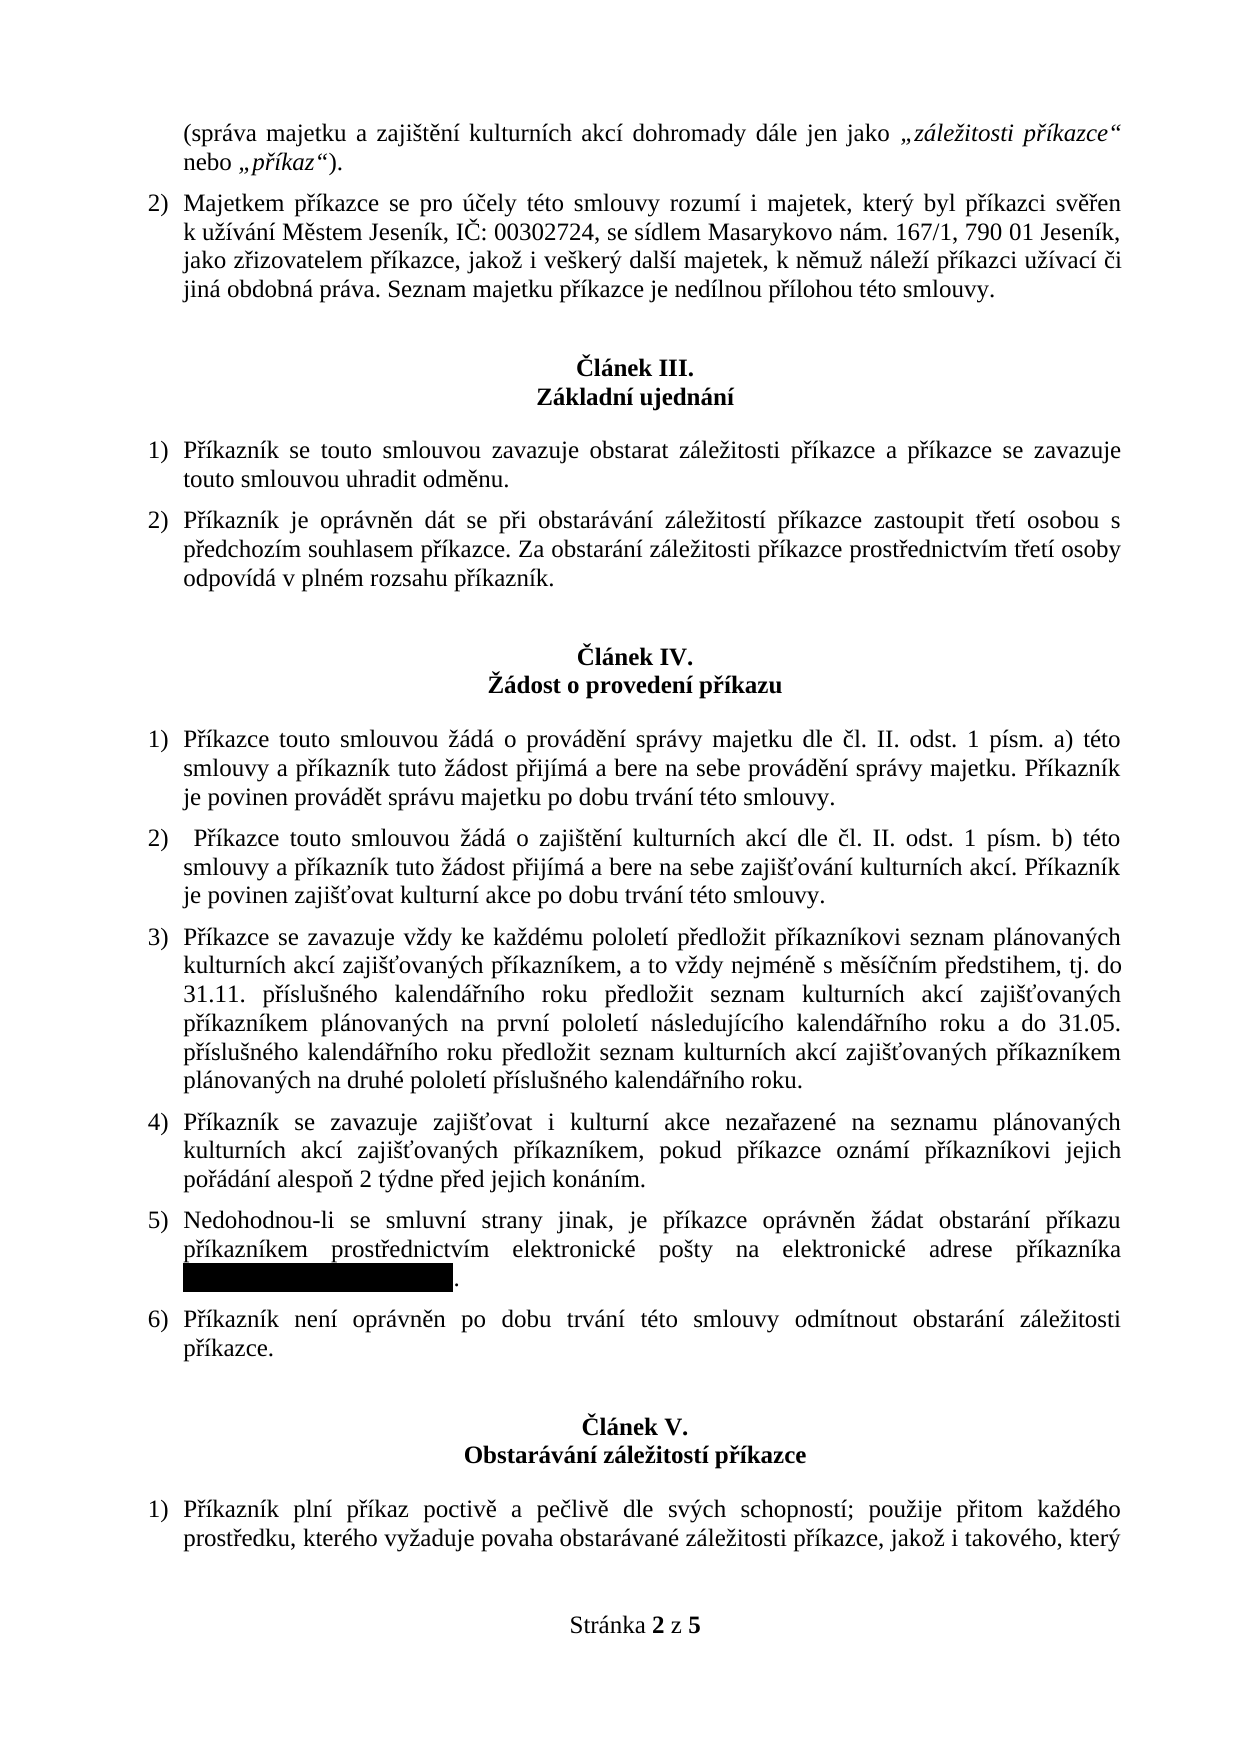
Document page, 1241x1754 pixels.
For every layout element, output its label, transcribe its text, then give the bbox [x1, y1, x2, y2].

text Příkazce se zavazuje vždy ke každému pololetí předložit příkazníkovi seznam plánovaných kulturních akcí zajišťovaných příkazníkem, a to vždy nejméně s měsíčním předstihem, tj. do 31.11. příslušného kalendářního roku předložit seznam kulturních akcí zajišťovaných příkazníkem plánovaných na první pololetí následujícího kalendářního roku a do 31.05. příslušného kalendářního roku předložit seznam kulturních akcí zajišťovaných příkazníkem plánovaných na druhé pololetí příslušného kalendářního roku. [148, 922, 1122, 1094]
text Příkazce touto smlouvou žádá o provádění správy majetku dle čl. II. odst. 1 písm. a) této smlouvy a příkazník tuto žádost přijímá a bere na sebe provádění správy majetku. Příkazník je povinen provádět správu majetku po dobu trvání této smlouvy. [148, 724, 1122, 811]
text Majetkem příkazce se pro účely této smlouvy rozumí i majetek, který byl příkazci svěřen k užívání Městem Jeseník, IČ: 00302724, se sídlem Masarykovo nám. 167/1, 790 01 Jeseník, jako zřizovatelem příkazce, jakož i veškerý další majetek, k němuž náleží příkazci užívací či jiná obdobná práva. Seznam majetku příkazce je nedílnou přílohou této smlouvy. [148, 188, 1122, 303]
text Příkazce touto smlouvou žádá o zajištění kulturních akcí dle čl. II. odst. 1 písm. b) této smlouvy a příkazník tuto žádost přijímá a bere na sebe zajišťování kulturních akcí. Příkazník je povinen zajišťovat kulturní akce po dobu trvání této smlouvy. [148, 823, 1122, 909]
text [148, 1494, 1122, 1552]
text Příkazník se touto smlouvou zavazuje obstarat záležitosti příkazce a příkazce se zavazuje touto smlouvou uhradit odměnu. [148, 436, 1122, 493]
text Základní ujednání [148, 353, 1122, 411]
list (správa majetku a zajištění kulturních akcí dohromady dále jen jako „záležitosti příkazce“ nebo „příkaz“). [183, 118, 1122, 176]
text Příkazník se zavazuje zajišťovat i kulturní akce nezařazené na seznamu plánovaných kulturních akcí zajišťovaných příkazníkem, pokud příkazce oznámí příkazníkovi jejich pořádání alespoň 2 týdne před jejich konáním. [148, 1107, 1122, 1193]
text Žádost o provedení příkazu [148, 642, 1122, 699]
text Obstarávání záležitostí příkazce [148, 1412, 1122, 1469]
text Nedohodnou-li se smluvní strany jinak, je příkazce oprávněn žádat obstarání příkazu příkazníkem prostřednictvím elektronické pošty na elektronické adrese příkazníka varsik.technik@gmail.com. [148, 1206, 1122, 1292]
text Příkazník není oprávněn po dobu trvání této smlouvy odmítnout obstarání záležitosti příkazce. [148, 1304, 1122, 1362]
text Příkazník je oprávněn dát se při obstarávání záležitostí příkazce zastoupit třetí osobou s předchozím souhlasem příkazce. Za obstarání záležitosti příkazce prostřednictvím třetí osoby odpovídá v plném rozsahu příkazník. [148, 506, 1122, 592]
